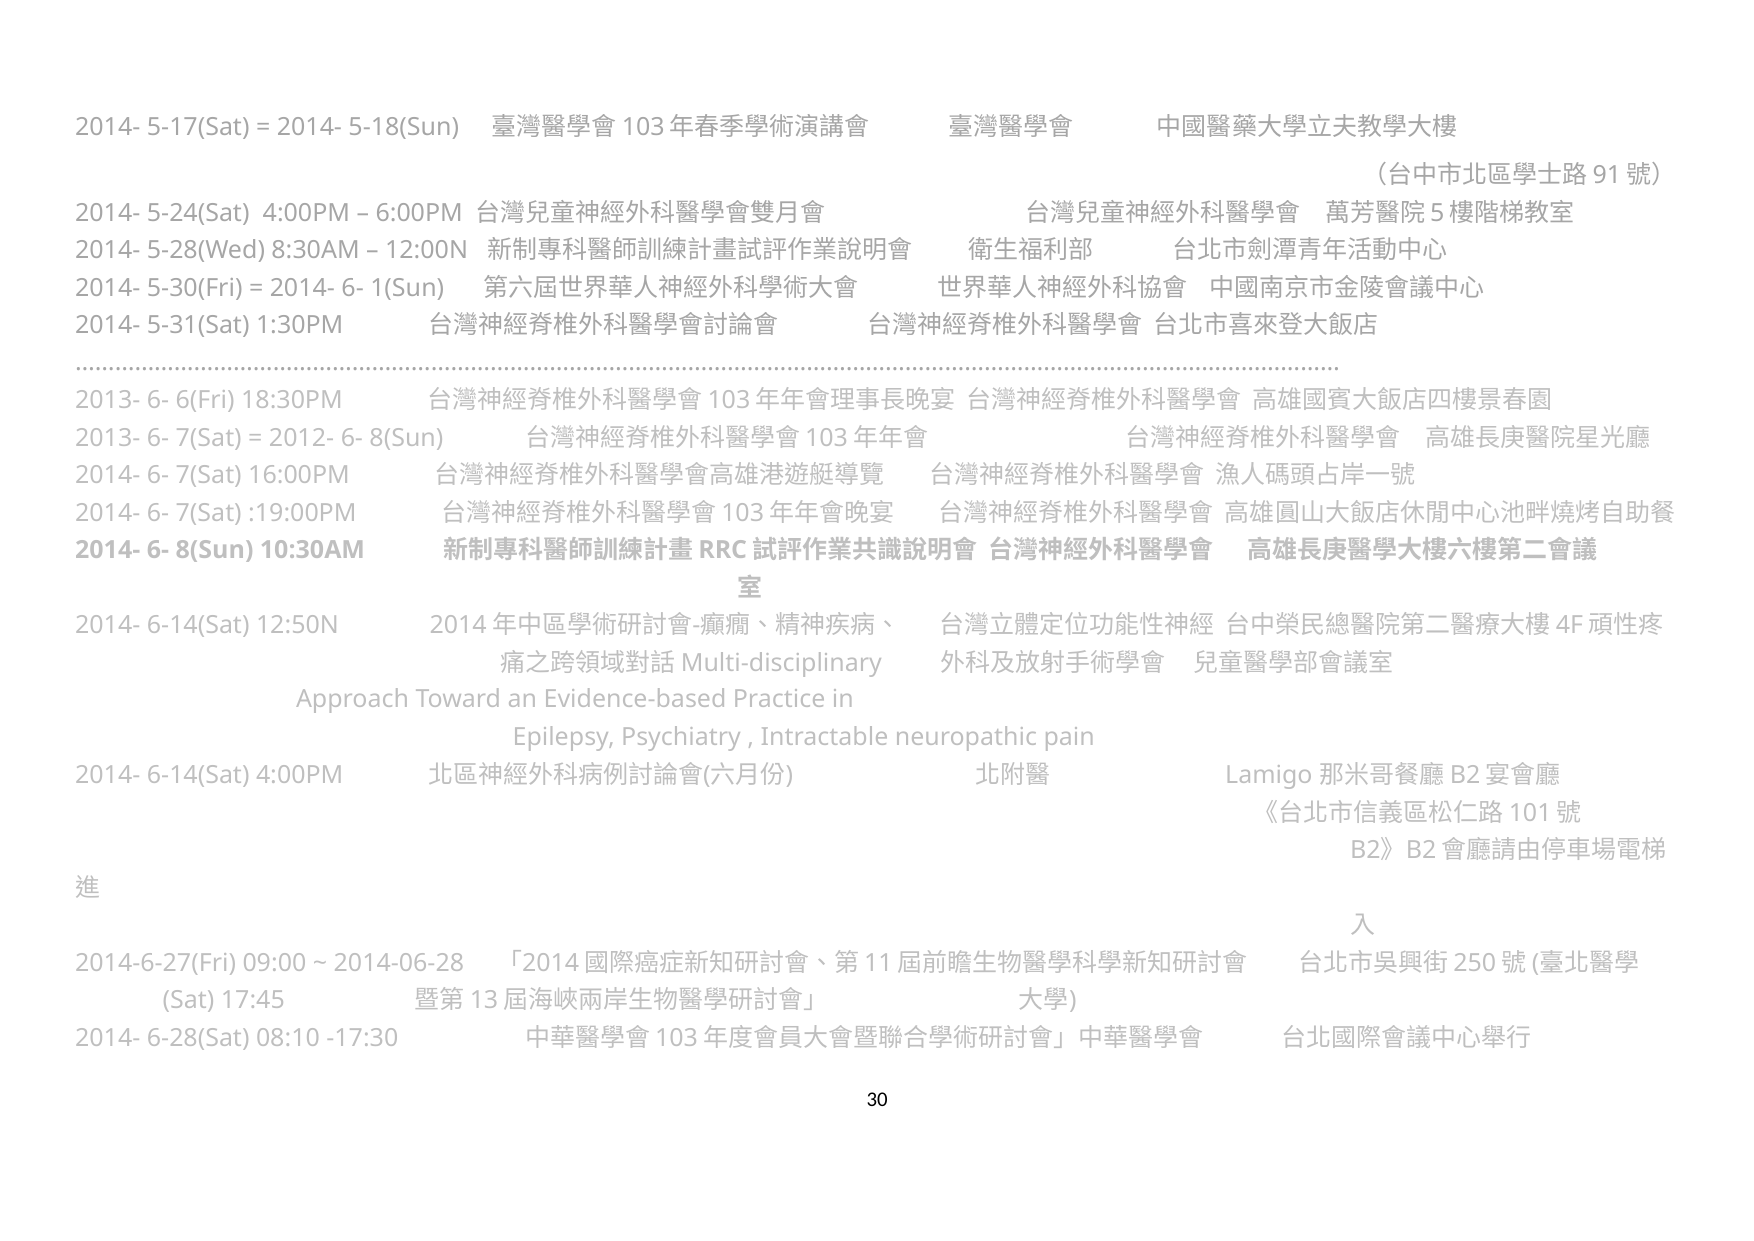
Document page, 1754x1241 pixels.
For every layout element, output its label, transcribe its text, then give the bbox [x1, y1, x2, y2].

text 2014- 6- 7(Sat) :19:00PM 台灣神經脊椎外科醫學會103年年會晚宴 台灣神經脊椎外科醫學會 高雄圓山大飯店休閒中心池畔燒烤自助餐 [75, 492, 1679, 529]
text 2013- 6- 7(Sat) = 2012- 6- 8(Sun) 台灣神經脊椎外科醫學會103年年會 台灣神經脊椎外科醫學會 高雄長庚醫院星光廳 [75, 417, 1679, 454]
text 2014- 6-14(Sat) 4:00PM 北區神經外科病例討論會(六月份) 北附醫 Lamigo 那米哥餐廳 B2宴會廳 [75, 754, 1679, 792]
text （台中市北區學士路91號） [75, 154, 1679, 192]
text Epilepsy, Psychiatry , Intractable neuropathic pain [75, 717, 1679, 754]
text B2》B2會廳請由停車場電梯進 [75, 829, 1679, 904]
text 室 [75, 567, 1679, 604]
text 2014- 5-24(Sat) 4:00PM – 6:00PM 台灣兒童神經外科醫學會雙月會 台灣兒童神經外科醫學會 萬芳醫院5樓階梯教室 [75, 192, 1679, 229]
text 2014- 6- 7(Sat) 16:00PM 台灣神經脊椎外科醫學會高雄港遊艇導覽 台灣神經脊椎外科醫學會 漁人碼頭占岸一號 [75, 454, 1679, 492]
text Approach Toward an Evidence-based Practice in [75, 679, 1679, 717]
text ………………………………………………………………………………………………………………………………………………………………………… [75, 342, 1679, 379]
text 《台北市信義區松仁路101號 [75, 792, 1679, 829]
text 2014- 6-14(Sat) 12:50N 2014年中區學術研討會-癲癇、精神疾病、 台灣立體定位功能性神經 台中榮民總醫院第二醫療大樓4F頑性疼痛之跨領域對話 Multi-disciplinary 外科及放射手術學會 兒童醫學部會議室 [75, 604, 1679, 679]
table_header 2014-6-27(Fri) 09:00 ~ 2014-06-28 「2014國際癌症新知研討會、第11屆前瞻生物醫學科學新知研討會 台北市吳興街250號 (臺北醫學 (Sat) 17:45 暨第13屆海峽兩岸生物醫學研討會」 大學) [75, 942, 1679, 1017]
text 2014- 5-31(Sat) 1:30PM 台灣神經脊椎外科醫學會討論會 台灣神經脊椎外科醫學會 台北市喜來登大飯店 [75, 304, 1679, 342]
text 2014- 6- 8(Sun) 10:30AM 新制專科醫師訓練計畫RRC試評作業共識說明會 台灣神經外科醫學會 高雄長庚醫學大樓六樓第二會議 [75, 529, 1679, 567]
text 2014- 5-17(Sat) = 2014- 5-18(Sun) 臺灣醫學會103年春季學術演講會 臺灣醫學會 中國醫藥大學立夫教學大樓 [75, 93, 1679, 143]
text 2014- 5-28(Wed) 8:30AM – 12:00N 新制專科醫師訓練計畫試評作業說明會 衛生福利部 台北市劍潭青年活動中心 [75, 229, 1679, 267]
text 2014- 6-28(Sat) 08:10 -17:30 中華醫學會103年度會員大會暨聯合學術研討會」中華醫學會 台北國際會議中心舉行 [75, 1017, 1679, 1054]
text 入 [75, 904, 1679, 942]
text 2013- 6- 6(Fri) 18:30PM 台灣神經脊椎外科醫學會103年年會理事長晚宴 台灣神經脊椎外科醫學會 高雄國賓大飯店四樓景春園 [75, 379, 1679, 417]
text 2014- 5-30(Fri) = 2014- 6- 1(Sun) 第六屆世界華人神經外科學術大會 世界華人神經外科協會 中國南京市金陵會議中心 [75, 267, 1679, 304]
